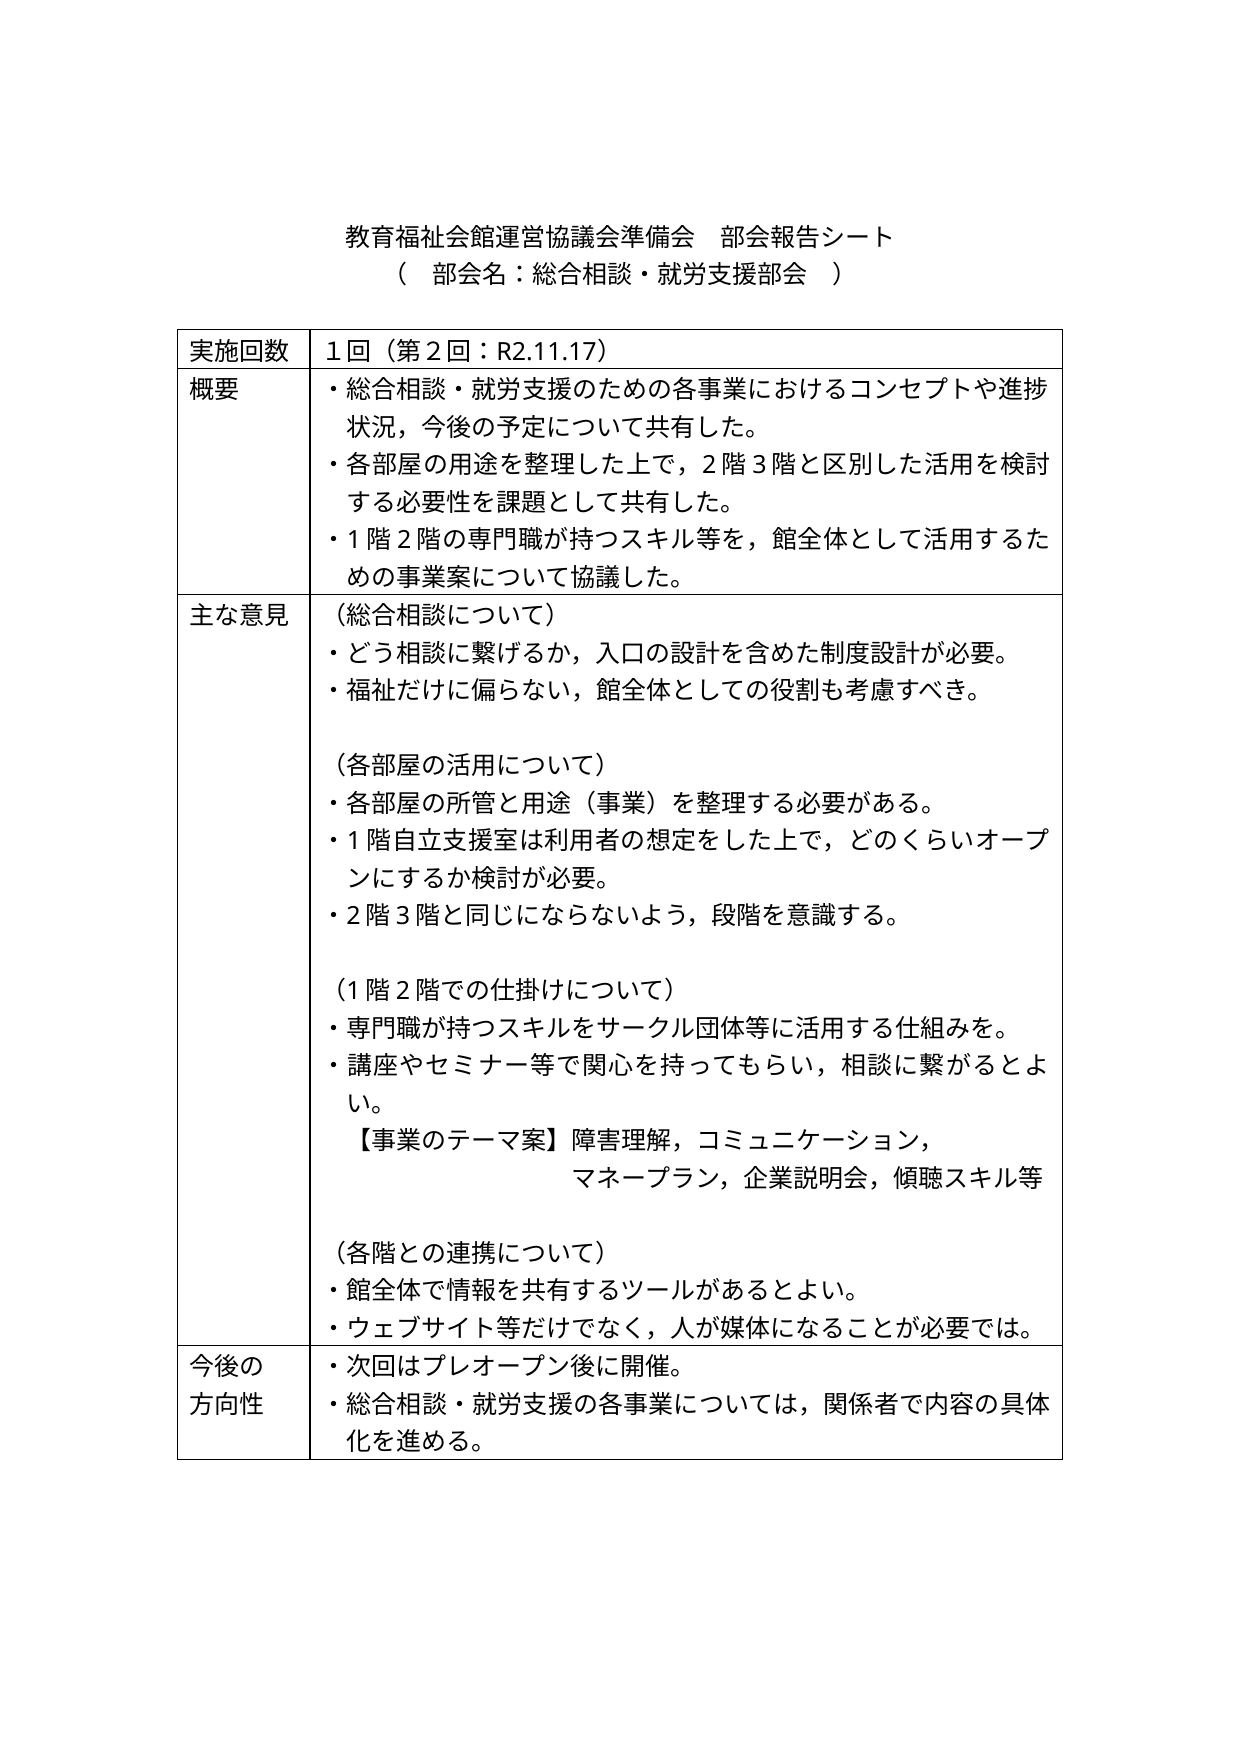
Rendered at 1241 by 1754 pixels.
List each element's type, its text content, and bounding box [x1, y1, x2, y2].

table_cell 主な意見 [178, 595, 309, 1345]
table_header 実施回数 [178, 330, 309, 368]
table_cell 今後の 方向性 [178, 1346, 309, 1458]
text 教育福祉会館運営協議会準備会 部会報告シート [177, 217, 1063, 254]
table_cell 概要 [178, 369, 309, 594]
table_cell ・次回はプレオープン後に開催。 ・総合相談・就労支援の各事業については，関係者で内容の具体化を進める。 [311, 1346, 1062, 1458]
table_header １回（第２回：R2.11.17） [311, 330, 1062, 368]
table_cell （総合相談について） ・どう相談に繋げるか，入口の設計を含めた制度設計が必要。 ・福祉だけに偏らない，館全体としての役割も考慮すべき。 （各部屋の活用について） ・各部屋の所管と用途（事業）を整理する必要がある。 ・1階自立支援室は利用者の想定をした上で，どのくらいオープンにするか検討が必要。 ・2階3階と同じにならないよう，段階を意識する。 （1階2階での仕掛けについて） ・専門職が持つスキルをサークル団体等に活用する仕組みを。 ・講座やセミナー等で関心を持ってもらい，相談に繋がるとよい。 【事業のテーマ案】障害理解，コミュニケーション， マネープラン，企業説明会，傾聴スキル等 （各階との連携について） ・館全体で情報を共有するツールがあるとよい。 ・ウェブサイト等だけでなく，人が媒体になることが必要では。 [311, 595, 1062, 1345]
table_cell ・総合相談・就労支援のための各事業におけるコンセプトや進捗状況，今後の予定について共有した。 ・各部屋の用途を整理した上で，2階3階と区別した活用を検討する必要性を課題として共有した。 ・1階2階の専門職が持つスキル等を，館全体として活用するための事業案について協議した。 [311, 369, 1062, 594]
text （ 部会名：総合相談・就労支援部会 ） [177, 254, 1063, 292]
